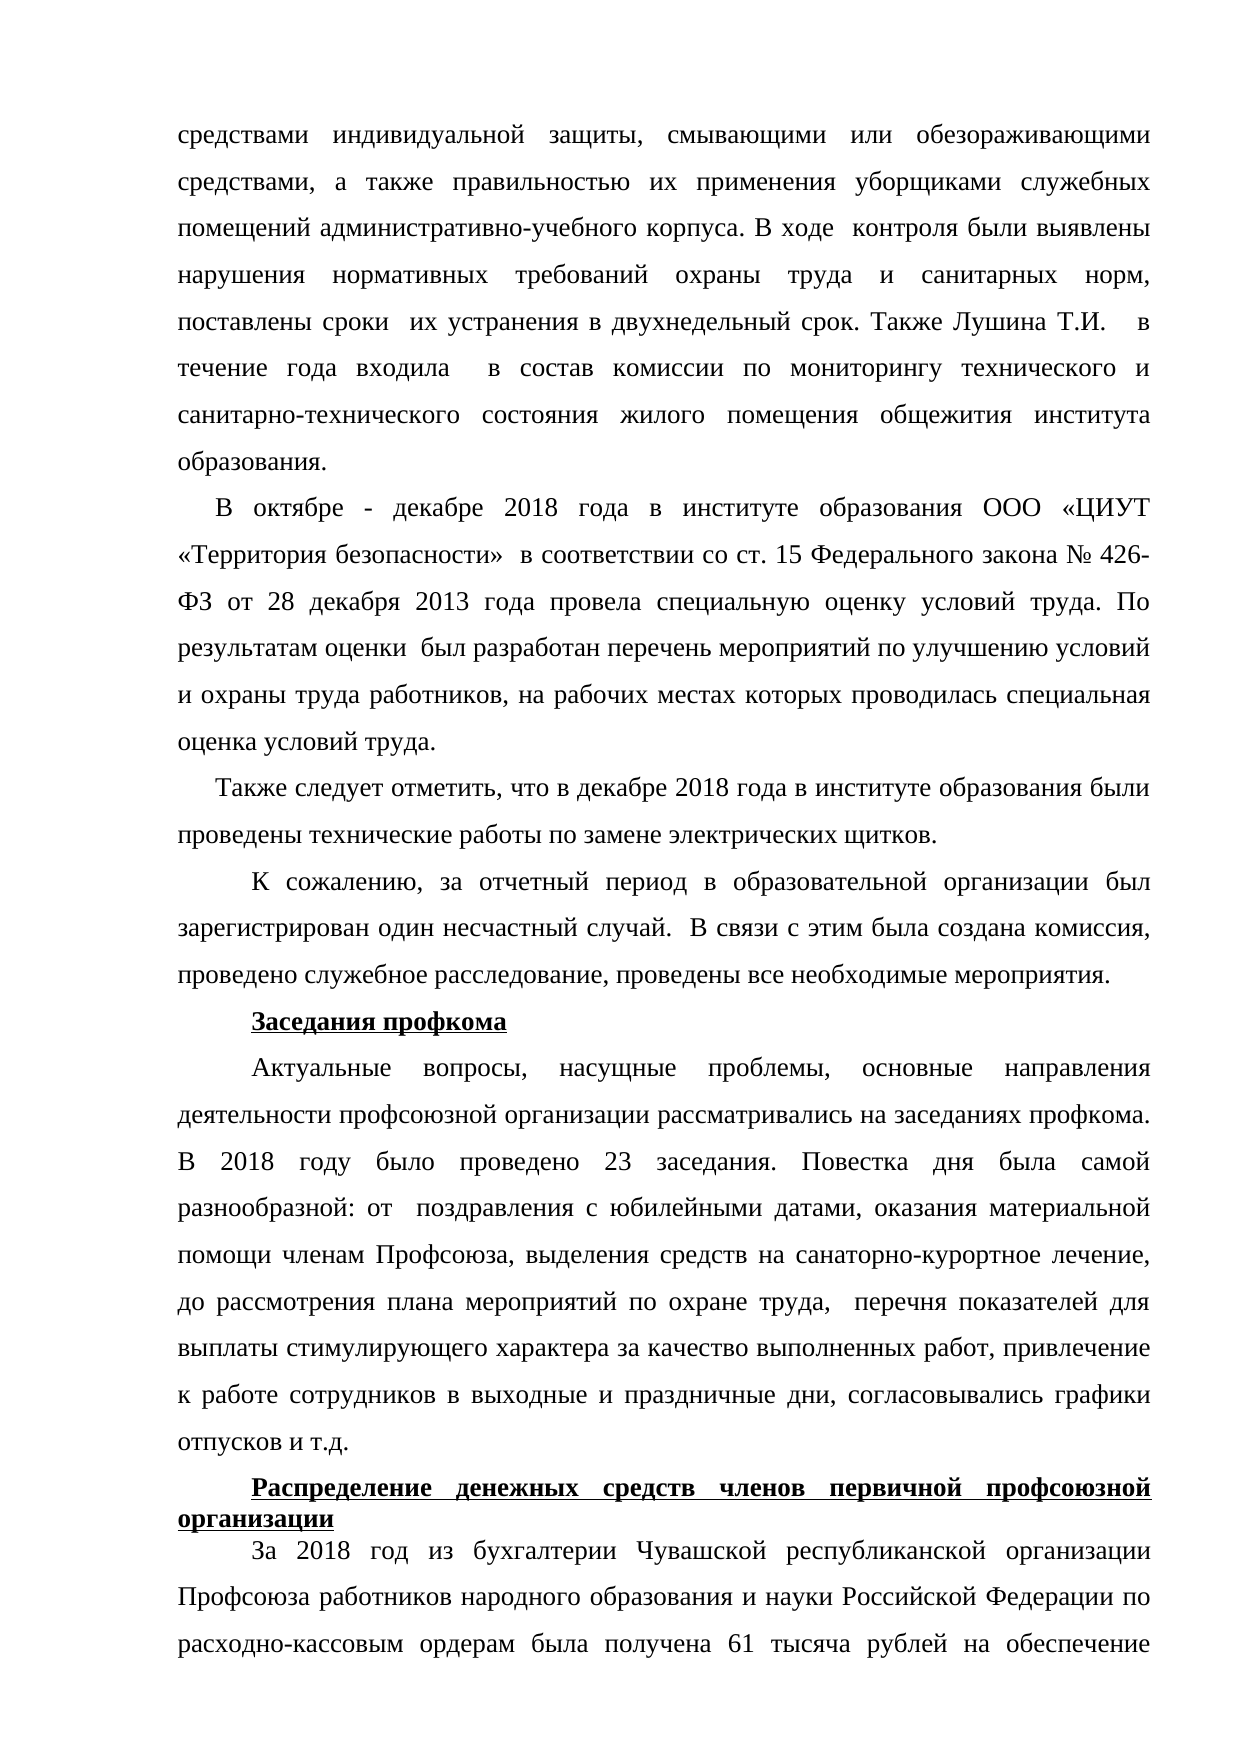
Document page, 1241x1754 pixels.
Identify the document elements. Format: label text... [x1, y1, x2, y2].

text К сожалению, за отчетный период в образовательной организации был зарегистрирован один несчастный случай. В связи с этим была создана комиссия, проведено служебное расследование, проведены все необходимые мероприятия. [177, 865, 1152, 989]
text Заседания профкома [177, 1005, 1152, 1036]
text В октябре - декабре 2018 года в институте образования ООО «ЦИУТ «Территория безопасности» в соответствии со ст. 15 Федерального закона № 426-ФЗ от 28 декабря 2013 года провела специальную оценку условий труда. По результатам оценки был разработан перечень мероприятий по улучшению условий и охраны труда работников, на рабочих местах которых проводилась специальная оценка условий труда. [177, 491, 1152, 756]
text Распределение денежных средств членов первичной профсоюзной организации [177, 1471, 1152, 1534]
text Также следует отметить, что в декабре 2018 года в институте образования были проведены технические работы по замене электрических щитков. [177, 771, 1152, 849]
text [177, 1534, 1152, 1658]
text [177, 118, 1152, 476]
text Актуальные вопросы, насущные проблемы, основные направления деятельности профсоюзной организации рассматривались на заседаниях профкома. В 2018 году было проведено 23 заседания. Повестка дня была самой разнообразной: от поздравления с юбилейными датами, оказания материальной помощи членам Профсоюза, выделения средств на санаторно-курортное лечение, до рассмотрения плана мероприятий по охране труда, перечня показателей для выплаты стимулирующего характера за качество выполненных работ, привлечение к работе сотрудников в выходные и праздничные дни, согласовывались графики отпусков и т.д. [177, 1051, 1152, 1456]
